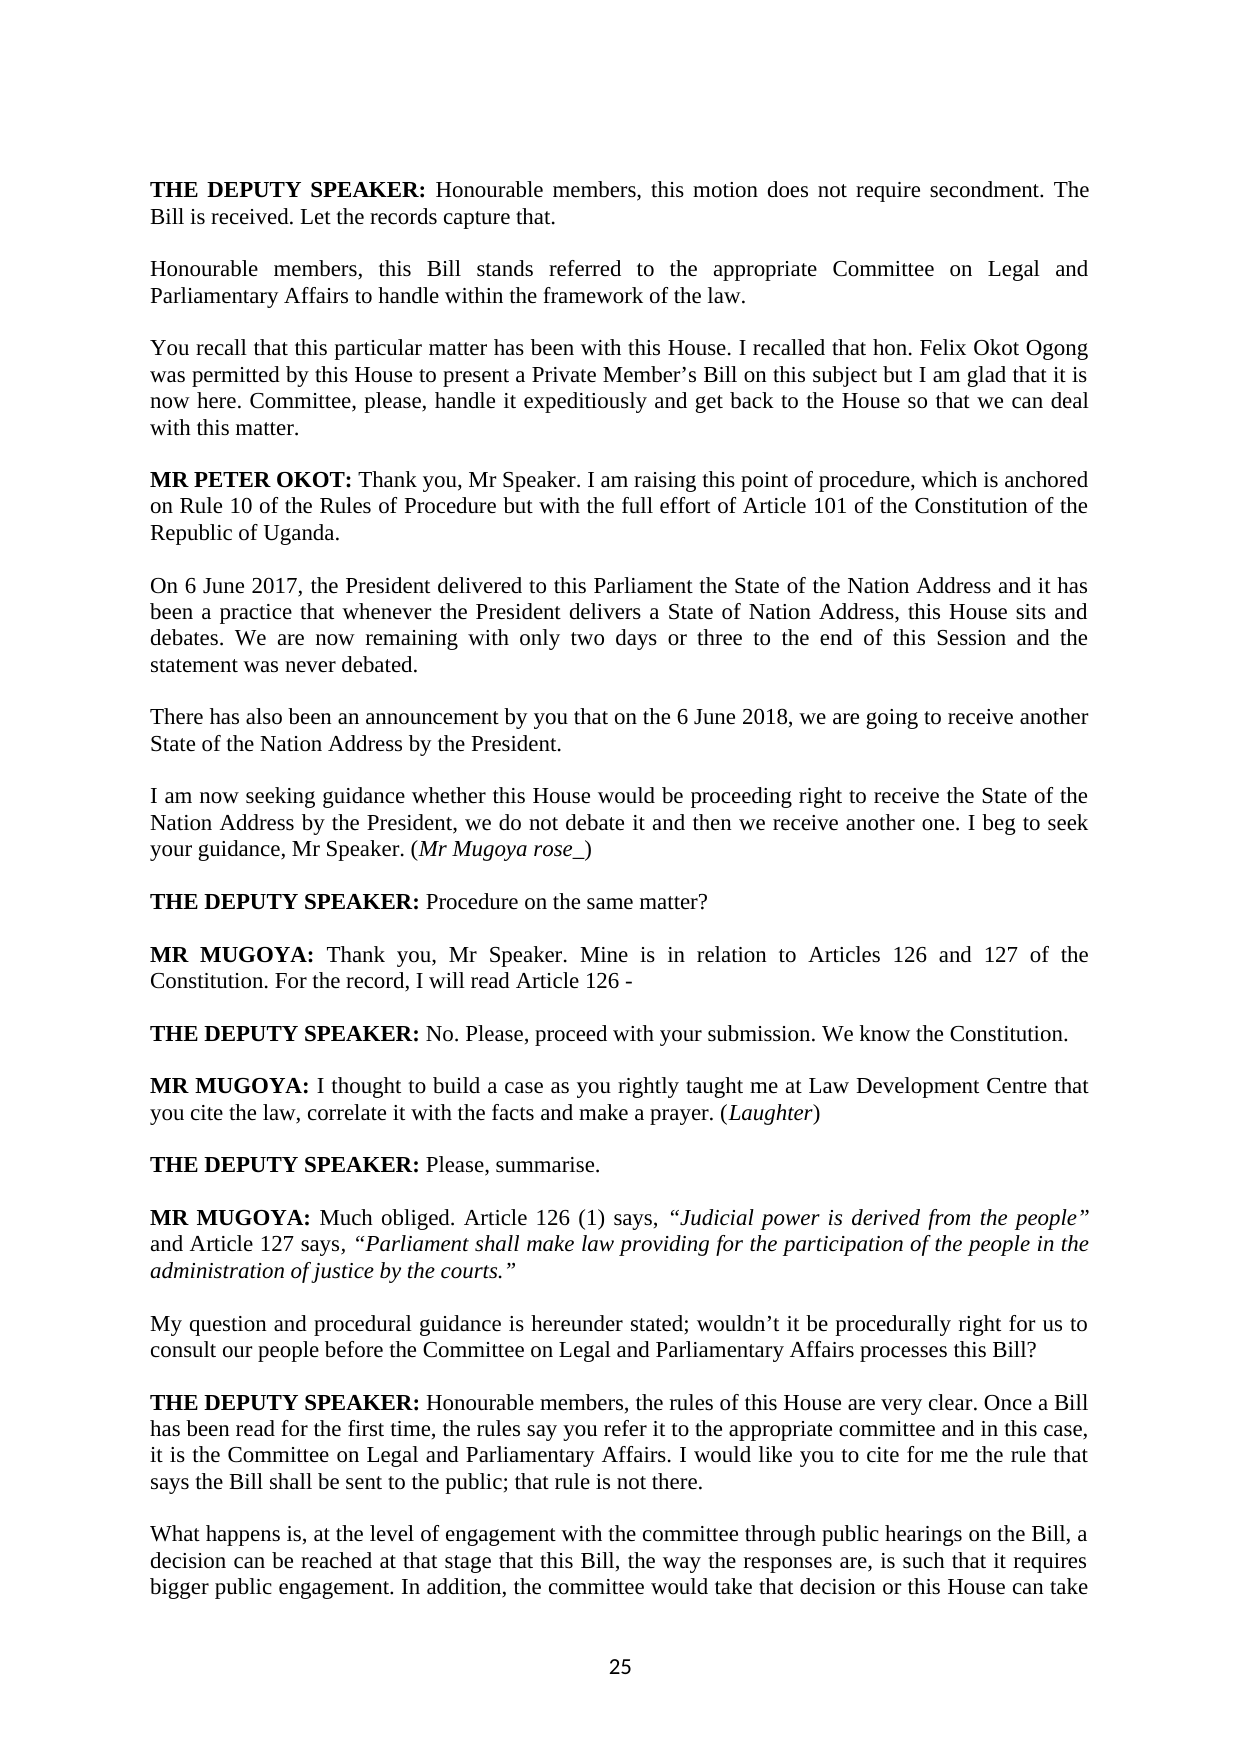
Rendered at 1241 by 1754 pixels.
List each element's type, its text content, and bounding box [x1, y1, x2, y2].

text THE DEPUTY SPEAKER: Honourable members, this motion does not require secondment. The Bill is received. Let the records capture that. [150, 176, 1090, 229]
text You recall that this particular matter has been with this House. I recalled that hon. Felix Okot Ogong was permitted by this House to present a Private Member’s Bill on this subject but I am glad that it is now here. Committee, please, handle it expeditiously and get back to the House so that we can deal with this matter. [150, 334, 1090, 440]
text THE DEPUTY SPEAKER: Please, summarise. [150, 1151, 1090, 1178]
text THE DEPUTY SPEAKER: Procedure on the same matter? [150, 888, 1090, 914]
text MR MUGOYA: Thank you, Mr Speaker. Mine is in relation to Articles 126 and 127 of the Constitution. For the record, I will read Article 126 - [150, 941, 1090, 993]
text Honourable members, this Bill stands referred to the appropriate Committee on Legal and Parliamentary Affairs to handle within the framework of the law. [150, 255, 1090, 308]
text MR MUGOYA: Much obliged. Article 126 (1) says, “Judicial power is derived from the people” and Article 127 says, “Parliament shall make law providing for the participation of the people in the administration of justice by the courts.” [150, 1204, 1090, 1283]
text MR MUGOYA: I thought to build a case as you rightly taught me at Law Development Centre that you cite the law, correlate it with the facts and make a prayer. (Laughter) [150, 1072, 1090, 1125]
text I am now seeking guidance whether this House would be proceeding right to receive the State of the Nation Address by the President, we do not debate it and then we receive another one. I beg to seek your guidance, Mr Speaker. (Mr Mugoya rose_) [150, 782, 1090, 862]
text My question and procedural guidance is hereunder stated; wouldn’t it be procedurally right for us to consult our people before the Committee on Legal and Parliamentary Affairs processes this Bill? [150, 1309, 1090, 1362]
text There has also been an announcement by you that on the 6 June 2018, we are going to receive another State of the Nation Address by the President. [150, 703, 1090, 756]
text THE DEPUTY SPEAKER: Honourable members, the rules of this House are very clear. Once a Bill has been read for the first time, the rules say you refer it to the appropriate committee and in this case, it is the Committee on Legal and Parliamentary Affairs. I would like you to cite for me the rule that says the Bill shall be sent to the public; that rule is not there. [150, 1389, 1090, 1494]
text On 6 June 2017, the President delivered to this Parliament the State of the Nation Address and it has been a practice that whenever the President delivers a State of Nation Address, this House sits and debates. We are now remaining with only two days or three to the end of this Session and the statement was never debated. [150, 572, 1090, 677]
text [150, 1520, 1090, 1599]
text MR PETER OKOT: Thank you, Mr Speaker. I am raising this point of procedure, which is anchored on Rule 10 of the Rules of Procedure but with the full effort of Article 101 of the Constitution of the Republic of Uganda. [150, 466, 1090, 545]
text THE DEPUTY SPEAKER: No. Please, proceed with your submission. We know the Constitution. [150, 1020, 1090, 1046]
